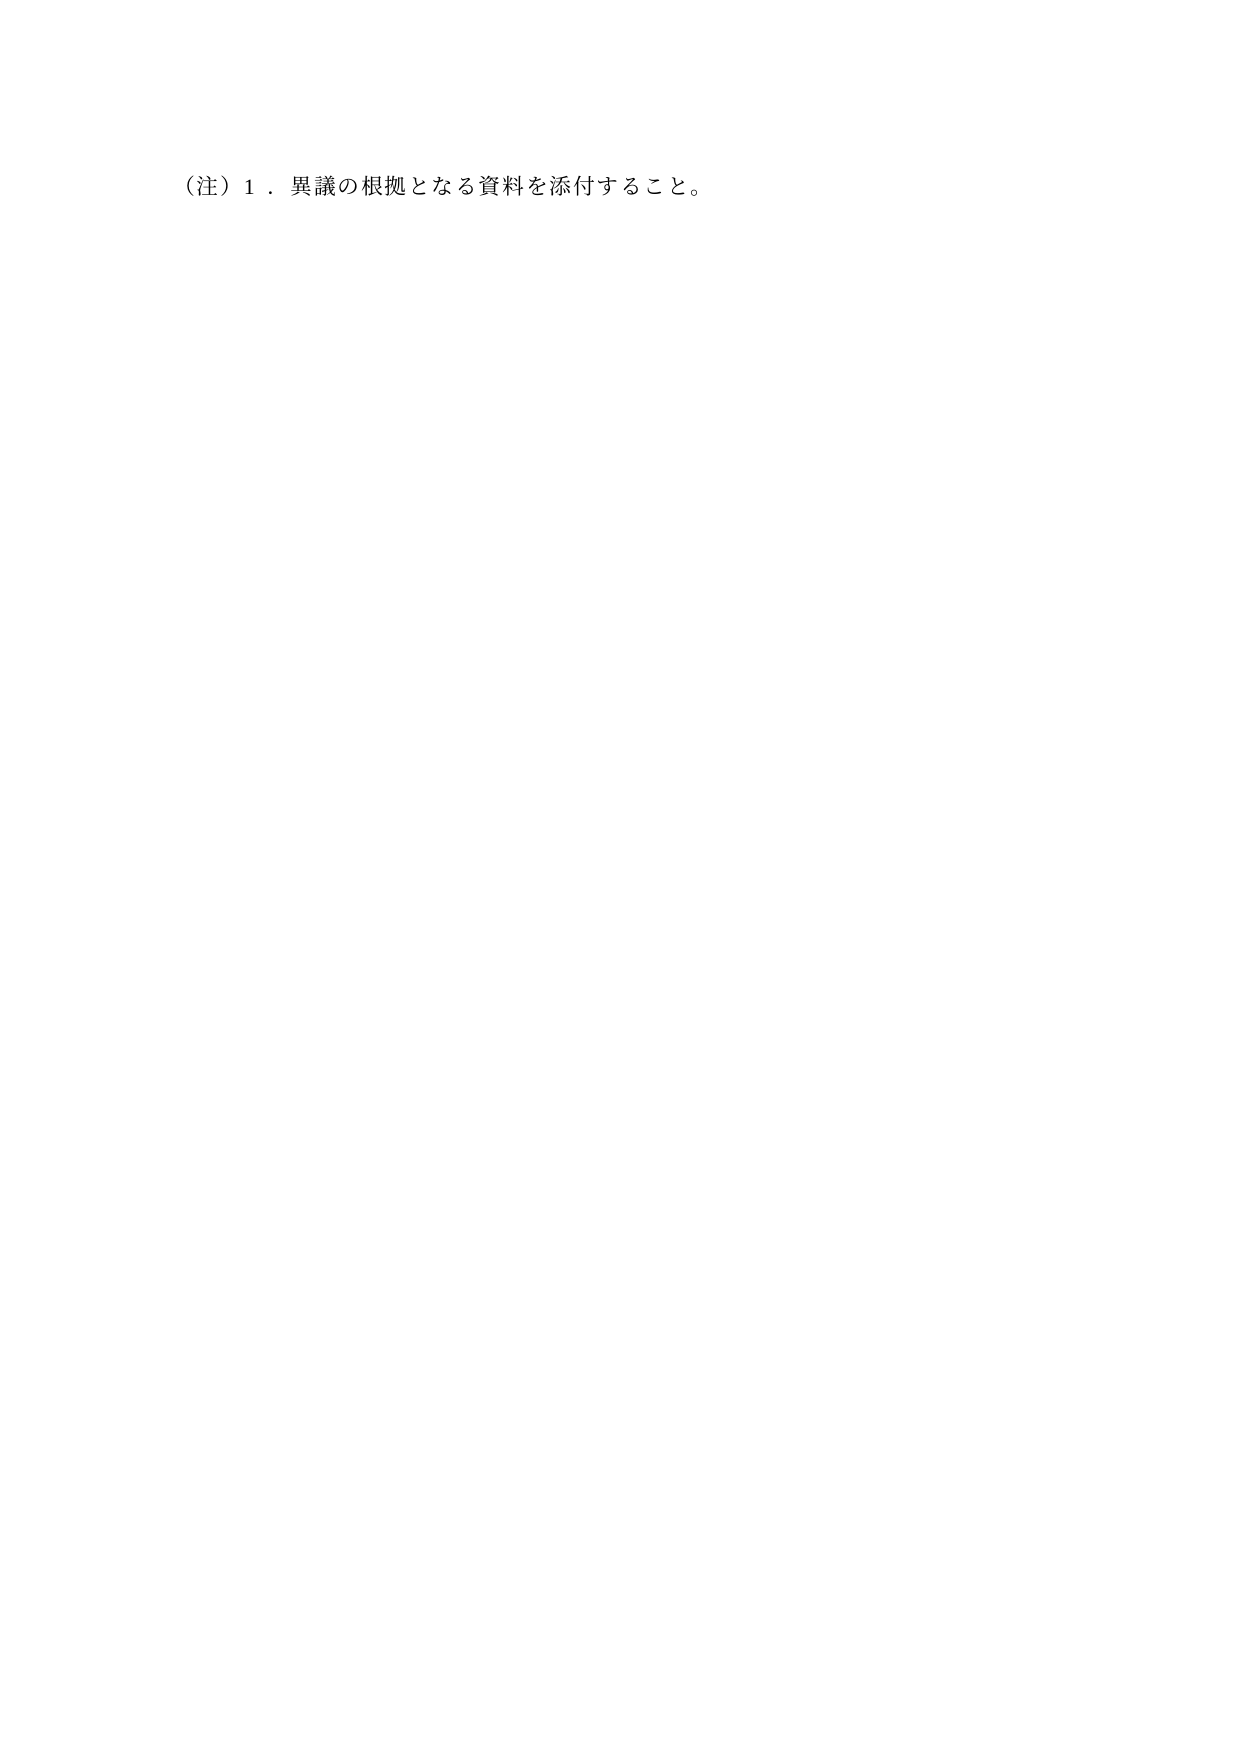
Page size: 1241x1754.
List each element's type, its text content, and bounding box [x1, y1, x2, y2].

text （注）1．異議の根拠となる資料を添付すること。 [149, 167, 1091, 204]
